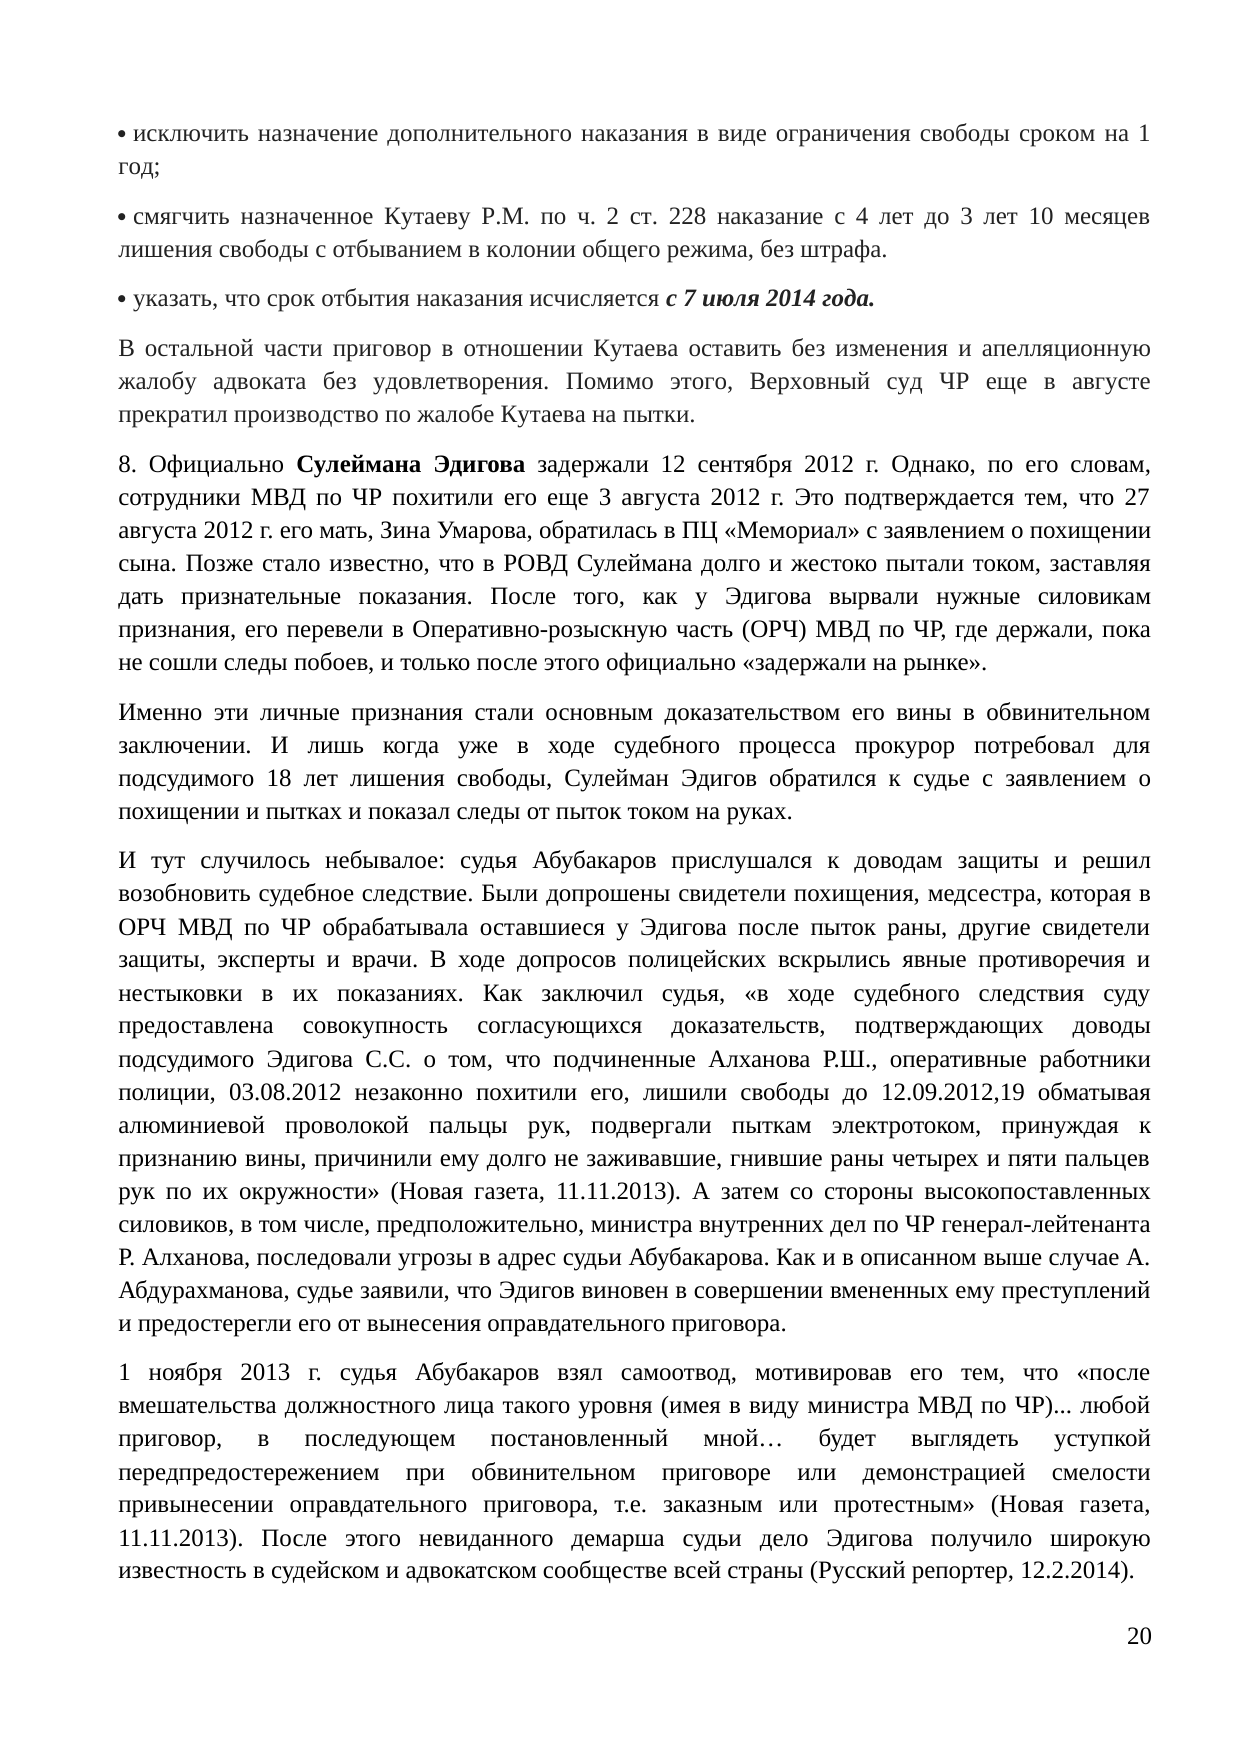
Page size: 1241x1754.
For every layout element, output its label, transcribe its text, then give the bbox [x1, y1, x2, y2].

list исключить назначение дополнительного наказания в виде ограничения свободы сроком на 1 год; [118, 118, 1152, 180]
text И тут случилось небывалое: судья Абубакаров прислушался к доводам защиты и решил возобновить судебное следствие. Были допрошены свидетели похищения, медсестра, которая в ОРЧ МВД по ЧР обрабатывала оставшиеся у Эдигова после пыток раны, другие свидетели защиты, эксперты и врачи. В ходе допросов полицейских вскрылись явные противоречия и нестыковки в их показаниях. Как заключил судья, «в ходе судебного следствия суду предоставлена совокупность согласующихся доказательств, подтверждающих доводы подсудимого Эдигова С.С. о том, что подчиненные Алханова Р.Ш., оперативные работники полиции, 03.08.2012 незаконно похитили его, лишили свободы до 12.09.2012,19 обматывая алюминиевой проволокой пальцы рук, подвергали пыткам электротоком, принуждая к признанию вины, причинили ему долго не заживавшие, гнившие раны четырех и пяти пальцев рук по их окружности» (Новая газета, 11.11.2013). А затем со стороны высокопоставленных силовиков, в том числе, предположительно, министра внутренних дел по ЧР генерал-лейтенанта Р. Алханова, последовали угрозы в адрес судьи Абубакарова. Как и в описанном выше случае А. Абдурахманова, судье заявили, что Эдигов виновен в совершении вмененных ему преступлений и предостерегли его от вынесения оправдательного приговора. [118, 846, 1152, 1337]
text Именно эти личные признания стали основным доказательством его вины в обвинительном заключении. И лишь когда уже в ходе судебного процесса прокурор потребовал для подсудимого 18 лет лишения свободы, Сулейман Эдигов обратился к судье с заявлением о похищении и пытках и показал следы от пыток током на руках. [118, 697, 1152, 824]
list указать, что срок отбытия наказания исчисляется с 7 июля 2014 года. [118, 283, 1152, 312]
text В остальной части приговор в отношении Кутаева оставить без изменения и апелляционную жалобу адвоката без удовлетворения. Помимо этого, Верховный суд ЧР еще в августе прекратил производство по жалобе Кутаева на пытки. [118, 333, 1152, 428]
text 1 ноября 2013 г. судья Абубакаров взял самоотвод, мотивировав его тем, что «после вмешательства должностного лица такого уровня (имея в виду министра МВД по ЧР)... любой приговор, в последующем постановленный мной… будет выглядеть уступкой передпредостережением при обвинительном приговоре или демонстрацией смелости привынесении оправдательного приговора, т.е. заказным или протестным» (Новая газета, 11.11.2013). После этого невиданного демарша судьи дело Эдигова получило широкую известность в судейском и адвокатском сообществе всей страны (Русский репортер, 12.2.2014). [118, 1357, 1152, 1584]
text 8. Официально Сулеймана Эдигова задержали 12 сентября 2012 г. Однако, по его словам, сотрудники МВД по ЧР похитили его еще 3 августа 2012 г. Это подтверждается тем, что 27 августа 2012 г. его мать, Зина Умарова, обратилась в ПЦ «Мемориал» с заявлением о похищении сына. Позже стало известно, что в РОВД Сулеймана долго и жестоко пытали током, заставляя дать признательные показания. После того, как у Эдигова вырвали нужные силовикам признания, его перевели в Оперативно-розыскную часть (ОРЧ) МВД по ЧР, где держали, пока не сошли следы побоев, и только после этого официально «задержали на рынке». [118, 449, 1152, 676]
list смягчить назначенное Кутаеву Р.М. по ч. 2 ст. 228 наказание с 4 лет до 3 лет 10 месяцев лишения свободы с отбыванием в колонии общего режима, без штрафа. [118, 201, 1152, 263]
